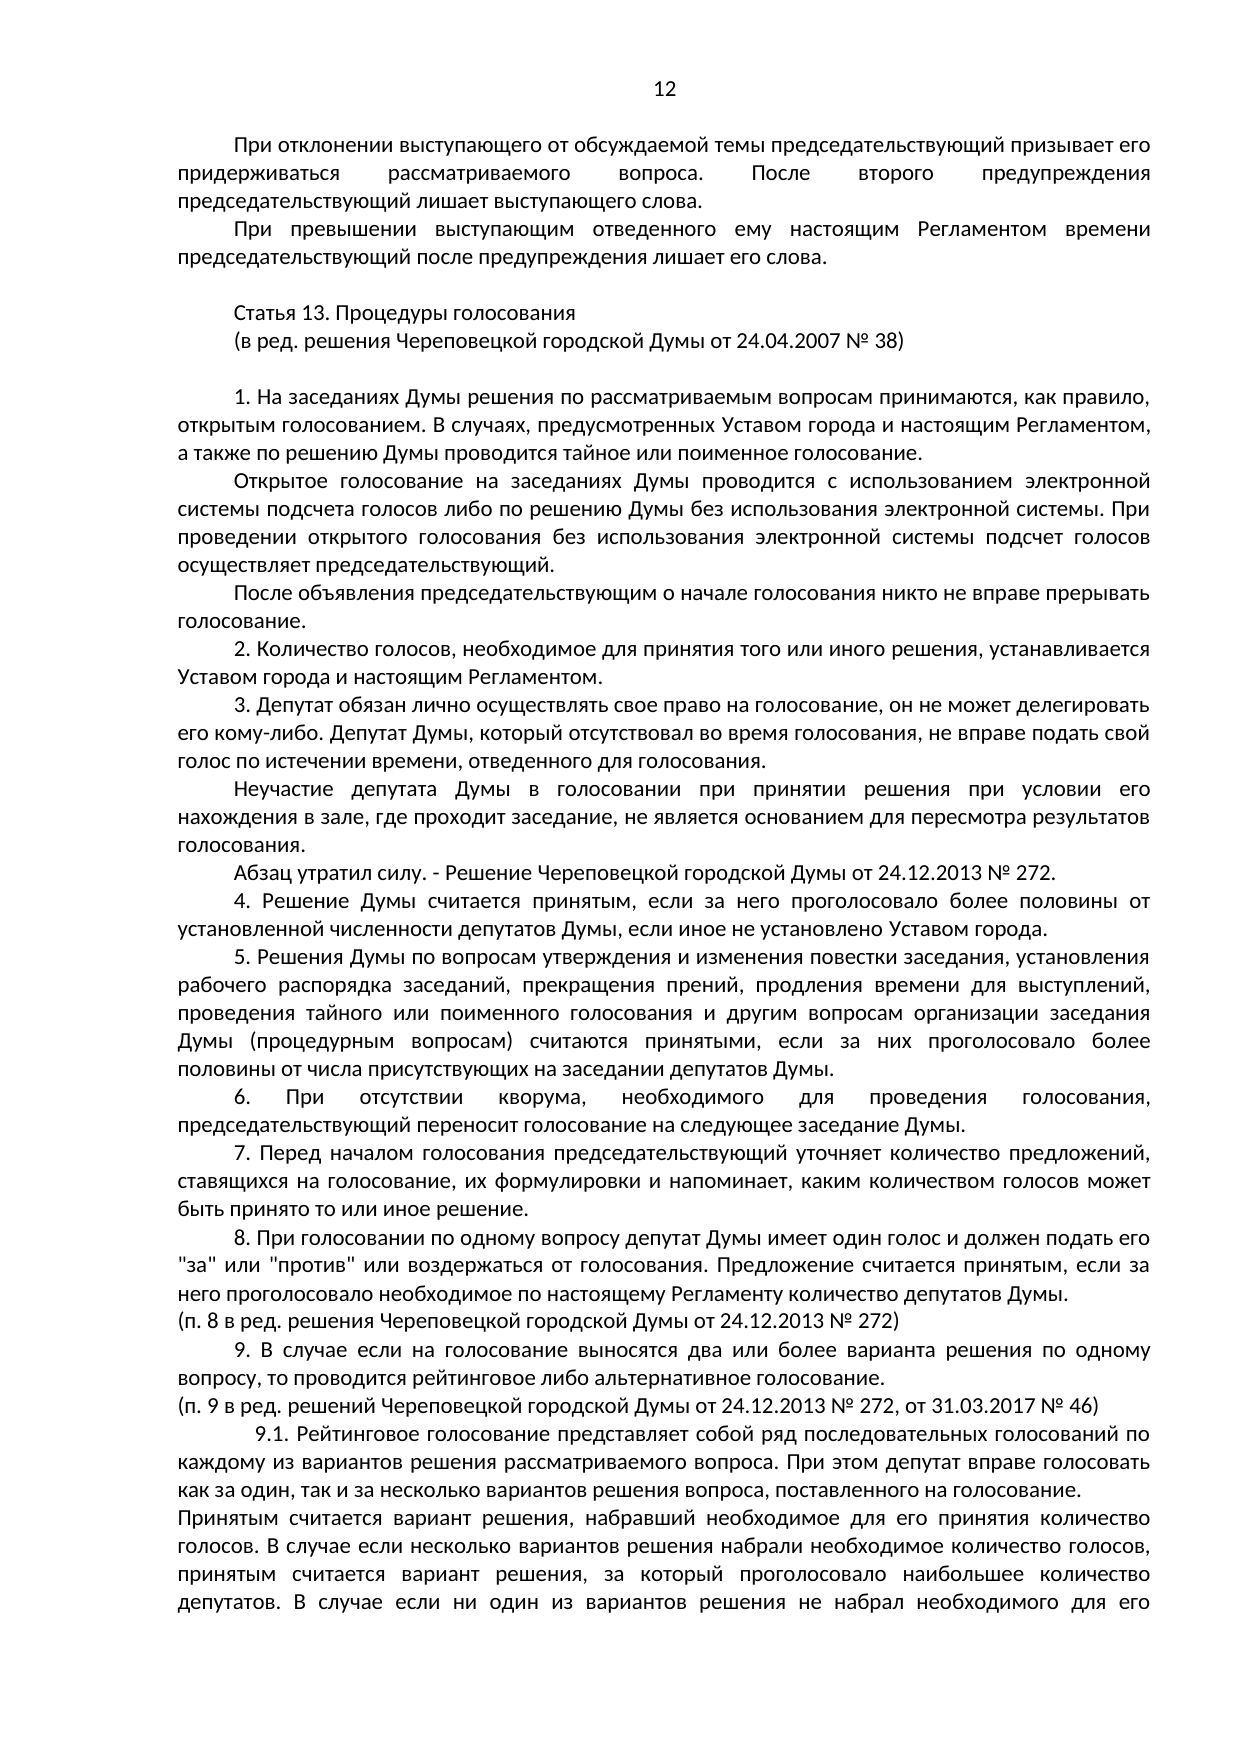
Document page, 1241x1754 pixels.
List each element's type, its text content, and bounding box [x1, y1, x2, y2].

text 8. При голосовании по одному вопросу депутат Думы имеет один голос и должен подать его "за" или "против" или воздержаться от голосования. Предложение считается принятым, если за него проголосовало необходимое по настоящему Регламенту количество депутатов Думы. [177, 1223, 1152, 1307]
text 7. Перед началом голосования председательствующий уточняет количество предложений, ставящихся на голосование, их формулировки и напоминает, каким количеством голосов может быть принято то или иное решение. [177, 1138, 1152, 1223]
text 6. При отсутствии кворума, необходимого для проведения голосования, председательствующий переносит голосование на следующее заседание Думы. [177, 1082, 1152, 1138]
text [177, 1503, 1152, 1615]
text 2. Количество голосов, необходимое для принятия того или иного решения, устанавливается Уставом города и настоящим Регламентом. [177, 634, 1152, 690]
text 9.1. Рейтинговое голосование представляет собой ряд последовательных голосований по каждому из вариантов решения рассматриваемого вопроса. При этом депутат вправе голосовать как за один, так и за несколько вариантов решения вопроса, поставленного на голосование. [177, 1419, 1152, 1503]
text При отклонении выступающего от обсуждаемой темы председательствующий призывает его придерживаться рассматриваемого вопроса. После второго предупреждения председательствующий лишает выступающего слова. [177, 130, 1152, 214]
text Абзац утратил силу. - Решение Череповецкой городской Думы от 24.12.2013 № 272. [177, 858, 1152, 886]
text Статья 13. Процедуры голосования [177, 298, 1152, 326]
text Неучастие депутата Думы в голосовании при принятии решения при условии его нахождения в зале, где проходит заседание, не является основанием для пересмотра результатов голосования. [177, 774, 1152, 858]
text После объявления председательствующим о начале голосования никто не вправе прерывать голосование. [177, 578, 1152, 634]
text 9. В случае если на голосование выносятся два или более варианта решения по одному вопросу, то проводится рейтинговое либо альтернативное голосование. [177, 1335, 1152, 1391]
text 1. На заседаниях Думы решения по рассматриваемым вопросам принимаются, как правило, открытым голосованием. В случаях, предусмотренных Уставом города и настоящим Регламентом, а также по решению Думы проводится тайное или поименное голосование. [177, 382, 1152, 466]
text 3. Депутат обязан лично осуществлять свое право на голосование, он не может делегировать его кому-либо. Депутат Думы, который отсутствовал во время голосования, не вправе подать свой голос по истечении времени, отведенного для голосования. [177, 690, 1152, 774]
text При превышении выступающим отведенного ему настоящим Регламентом времени председательствующий после предупреждения лишает его слова. [177, 214, 1152, 270]
text (в ред. решения Череповецкой городской Думы от 24.04.2007 № 38) [177, 326, 1152, 354]
text (п. 9 в ред. решений Череповецкой городской Думы от 24.12.2013 № 272, от 31.03.2017 № 46) [177, 1391, 1152, 1419]
text 4. Решение Думы считается принятым, если за него проголосовало более половины от установленной численности депутатов Думы, если иное не установлено Уставом города. [177, 886, 1152, 942]
text (п. 8 в ред. решения Череповецкой городской Думы от 24.12.2013 № 272) [177, 1307, 1152, 1335]
text Открытое голосование на заседаниях Думы проводится с использованием электронной системы подсчета голосов либо по решению Думы без использования электронной системы. При проведении открытого голосования без использования электронной системы подсчет голосов осуществляет председательствующий. [177, 466, 1152, 578]
text 5. Решения Думы по вопросам утверждения и изменения повестки заседания, установления рабочего распорядка заседаний, прекращения прений, продления времени для выступлений, проведения тайного или поименного голосования и другим вопросам организации заседания Думы (процедурным вопросам) считаются принятыми, если за них проголосовало более половины от числа присутствующих на заседании депутатов Думы. [177, 942, 1152, 1082]
